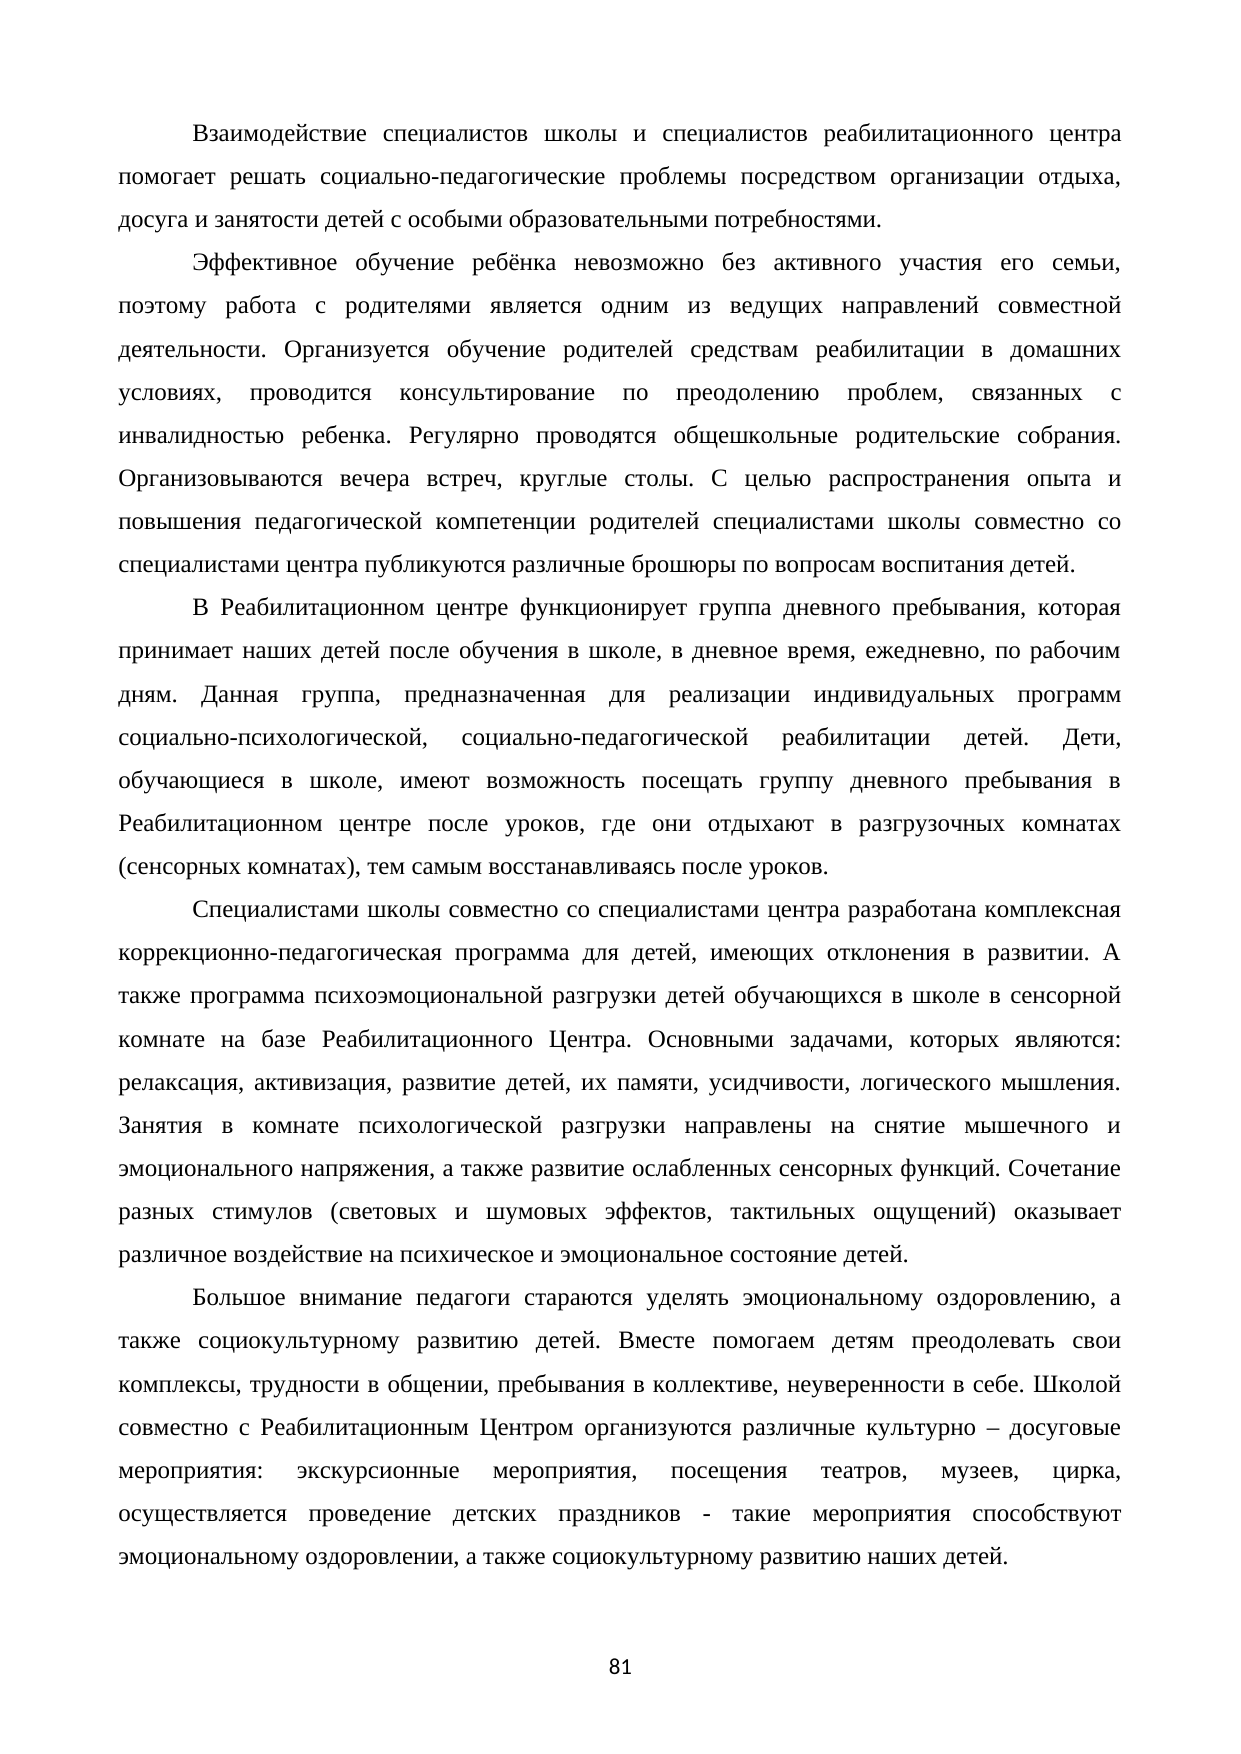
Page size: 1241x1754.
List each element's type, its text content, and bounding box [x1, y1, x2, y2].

text Специалистами школы совместно со специалистами центра разработана комплексная коррекционно-педагогическая программа для детей, имеющих отклонения в развитии. А также программа психоэмоциональной разгрузки детей обучающихся в школе в сенсорной комнате на базе Реабилитационного Центра. Основными задачами, которых являются: релаксация, активизация, развитие детей, их памяти, усидчивости, логического мышления. Занятия в комнате психологической разгрузки направлены на снятие мышечного и эмоционального напряжения, а также развитие ослабленных сенсорных функций. Сочетание разных стимулов (световых и шумовых эффектов, тактильных ощущений) оказывает различное воздействие на психическое и эмоциональное состояние детей. [118, 894, 1122, 1268]
text Большое внимание педагоги стараются уделять эмоциональному оздоровлению, а также социокультурному развитию детей. Вместе помогаем детям преодолевать свои комплексы, трудности в общении, пребывания в коллективе, неуверенности в себе. Школой совместно с Реабилитационным Центром организуются различные культурно – досуговые мероприятия: экскурсионные мероприятия, посещения театров, музеев, цирка, осуществляется проведение детских праздников - такие мероприятия способствуют эмоциональному оздоровлении, а также социокультурному развитию наших детей. [118, 1282, 1122, 1570]
text В Реабилитационном центре функционирует группа дневного пребывания, которая принимает наших детей после обучения в школе, в дневное время, ежедневно, по рабочим дням. Данная группа, предназначенная для реализации индивидуальных программ социально-психологической, социально-педагогической реабилитации детей. Дети, обучающиеся в школе, имеют возможность посещать группу дневного пребывания в Реабилитационном центре после уроков, где они отдыхают в разгрузочных комнатах (сенсорных комнатах), тем самым восстанавливаясь после уроков. [118, 592, 1122, 880]
text Взаимодействие специалистов школы и специалистов реабилитационного центра помогает решать социально-педагогические проблемы посредством организации отдыха, досуга и занятости детей с особыми образовательными потребностями. [118, 118, 1122, 233]
text Эффективное обучение ребёнка невозможно без активного участия его семьи, поэтому работа с родителями является одним из ведущих направлений совместной деятельности. Организуется обучение родителей средствам реабилитации в домашних условиях, проводится консультирование по преодолению проблем, связанных с инвалидностью ребенка. Регулярно проводятся общешкольные родительские собрания. Организовываются вечера встреч, круглые столы. С целью распространения опыта и повышения педагогической компетенции родителей специалистами школы совместно со специалистами центра публикуются различные брошюры по вопросам воспитания детей. [118, 247, 1122, 578]
